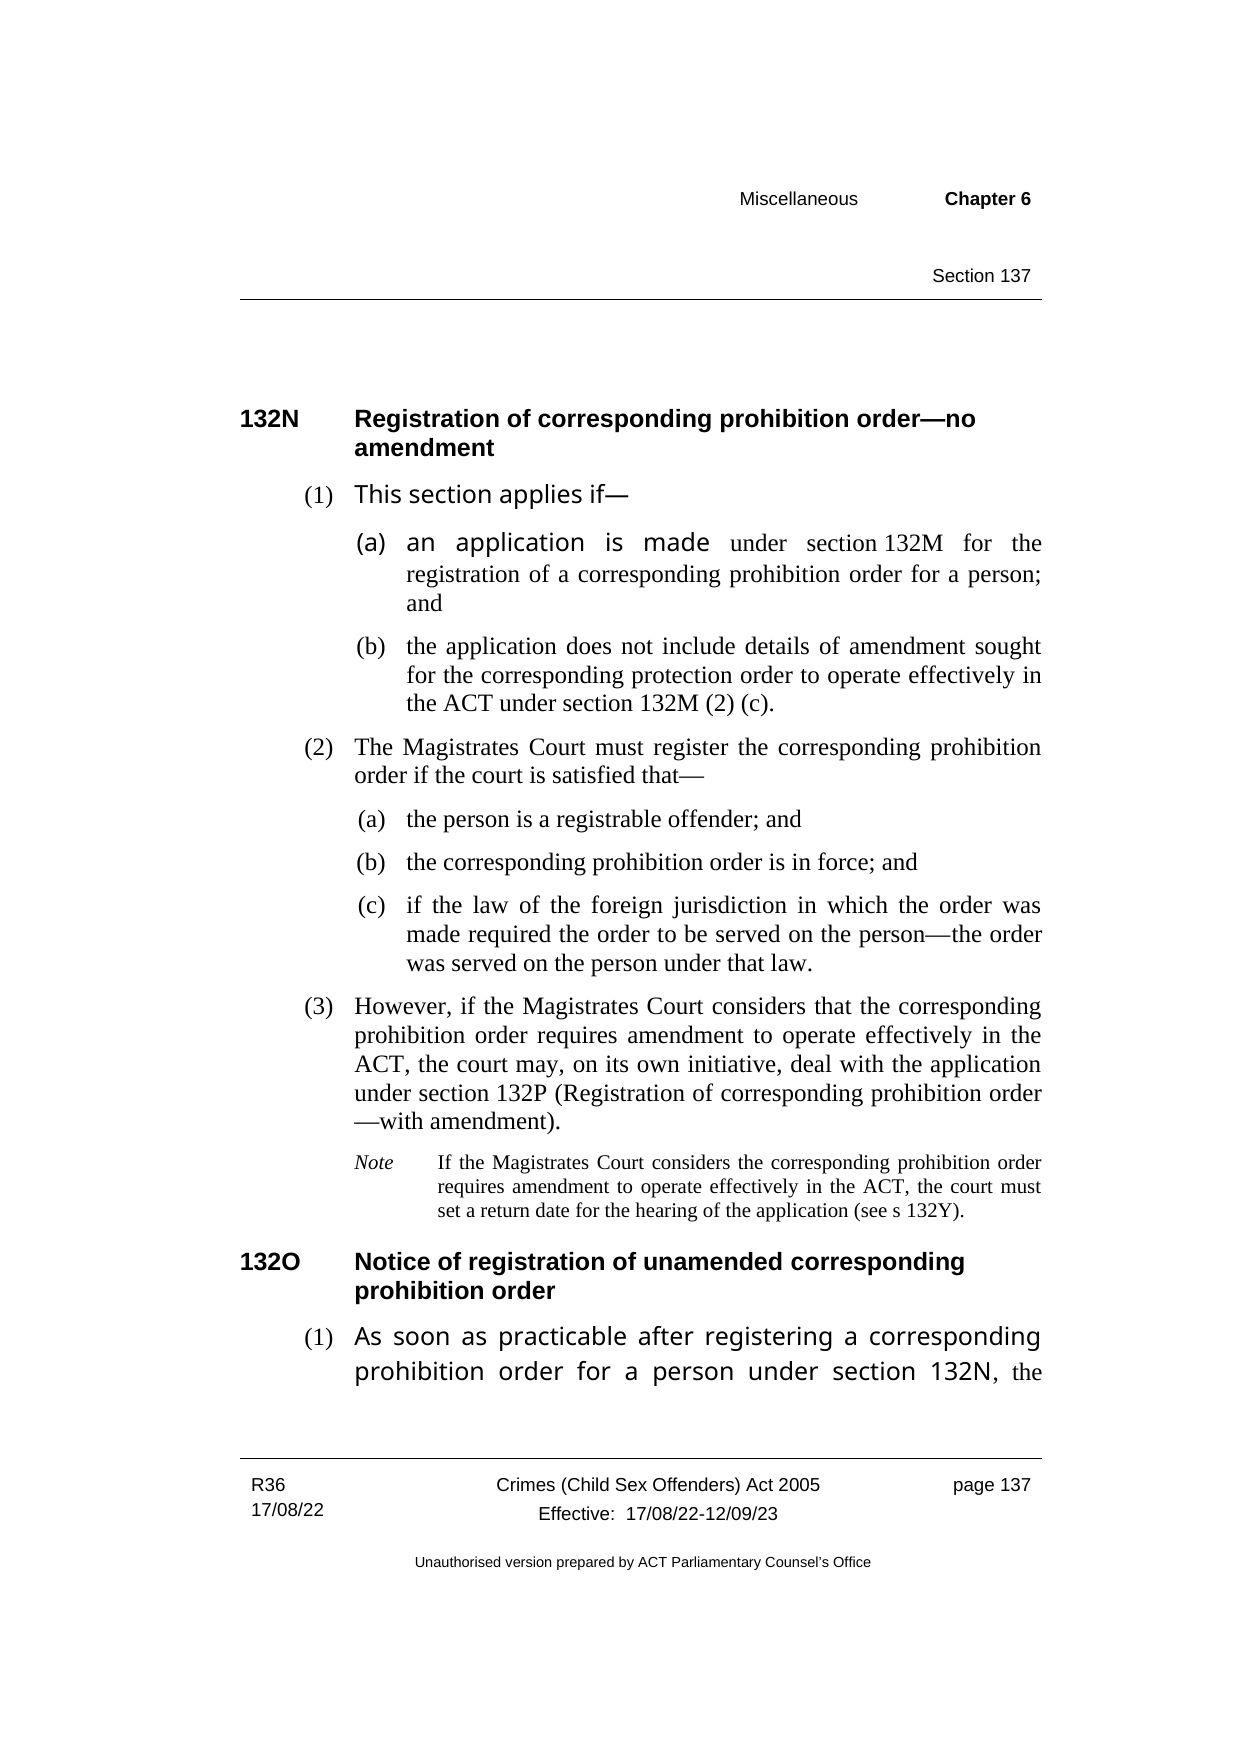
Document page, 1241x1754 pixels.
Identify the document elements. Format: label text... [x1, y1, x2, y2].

text (b) the corresponding prohibition order is in force; and [239, 847, 1042, 876]
text (1) This section applies if— [239, 476, 1042, 510]
text 132O Notice of registration of unamended corresponding prohibition order [239, 1247, 1042, 1304]
text (a) the person is a registrable offender; and [239, 804, 1042, 833]
text Note If the Magistrates Court considers the corresponding prohibition order requires amendment to operate effectively in the ACT, the court must set a return date for the hearing of the application (see s 132Y). [354, 1150, 1042, 1222]
text (b) the application does not include details of amendment sought for the corresponding protection order to operate effectively in the ACT under section 132M (2) (c). [239, 631, 1042, 717]
text 132N Registration of corresponding prohibition order—no amendment [239, 404, 1042, 462]
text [239, 1319, 1042, 1387]
text (a) an application is made under section 132M for the registration of a corresponding prohibition order for a person; and [239, 525, 1042, 616]
text (c) if the law of the foreign jurisdiction in which the order was made required the order to be served on the person—the order was served on the person under that law. [239, 891, 1042, 977]
text (2) The Magistrates Court must register the corresponding prohibition order if the court is satisfied that— [239, 732, 1042, 789]
text (3) However, if the Magistrates Court considers that the corresponding prohibition order requires amendment to operate effectively in the ACT, the court may, on its own initiative, deal with the application under section 132P (Registration of corresponding prohibition order—with amendment). [239, 991, 1042, 1135]
